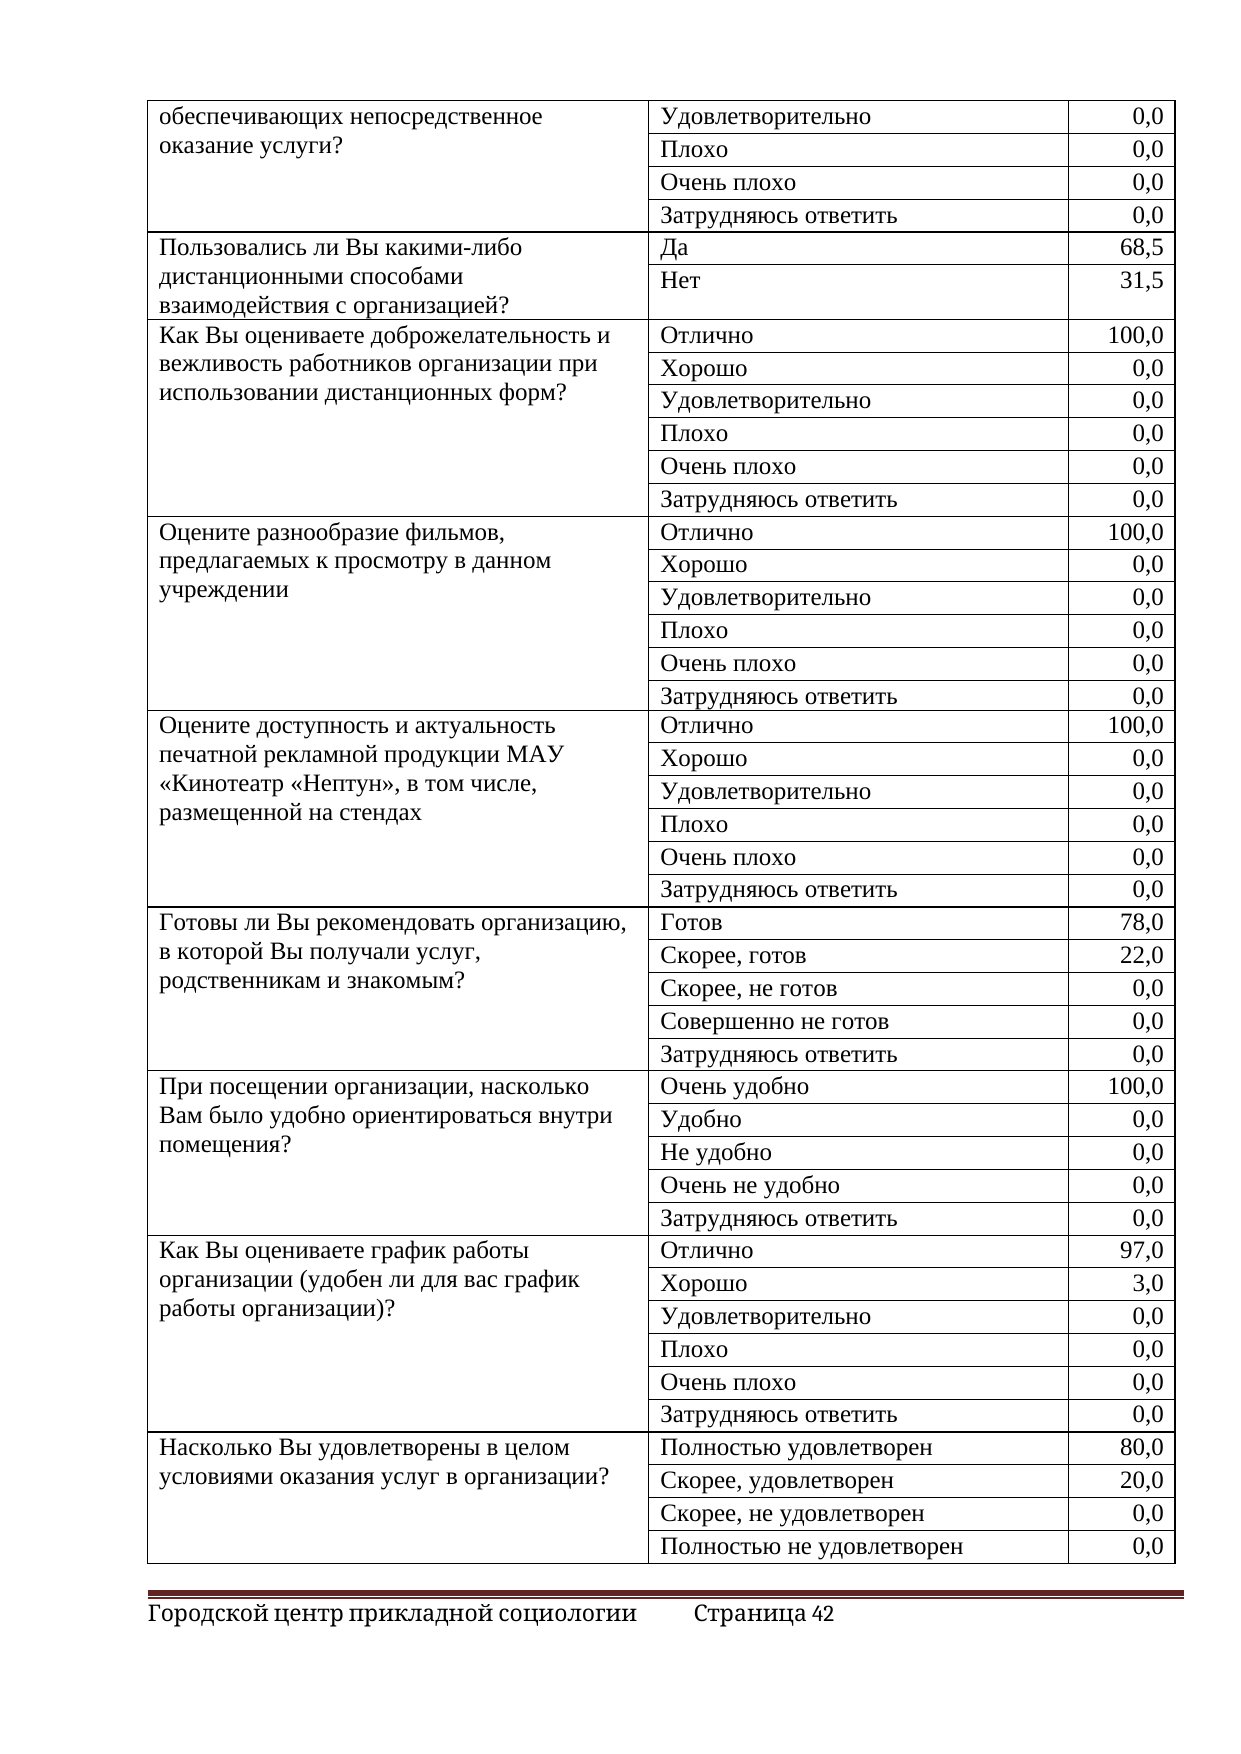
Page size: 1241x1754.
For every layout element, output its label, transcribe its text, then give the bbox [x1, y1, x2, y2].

table_cell Затрудняюсь ответить [649, 1203, 1068, 1234]
table_cell 100,0 [1069, 517, 1174, 548]
table_cell Очень плохо [649, 1367, 1068, 1398]
table_cell Полностью удовлетворен [649, 1433, 1068, 1464]
table_cell 97,0 [1069, 1236, 1174, 1267]
table_cell Очень плохо [649, 451, 1068, 483]
table_cell 0,0 [1069, 1104, 1174, 1136]
table_cell Оцените разнообразие фильмов, предлагаемых к просмотру в данном учреждении [148, 517, 648, 709]
table_cell 0,0 [1069, 648, 1174, 680]
table_cell Хорошо [649, 743, 1068, 775]
table_cell Отлично [649, 320, 1068, 352]
table_cell Скорее, удовлетворен [649, 1465, 1068, 1497]
table_cell Полностью не удовлетворен [649, 1531, 1068, 1563]
table_cell 68,5 [1069, 233, 1174, 264]
table_cell 0,0 [1069, 385, 1174, 417]
table_cell Скорее, не готов [649, 973, 1068, 1005]
table_cell 0,0 [1069, 875, 1174, 906]
table_cell 3,0 [1069, 1268, 1174, 1300]
table_cell 0,0 [1069, 451, 1174, 483]
table_cell 31,5 [1069, 265, 1174, 319]
table_cell 0,0 [1069, 809, 1174, 841]
table_cell 20,0 [1069, 1465, 1174, 1497]
table_cell Как Вы оцениваете график работы организации (удобен ли для вас график работы организации)? [148, 1236, 648, 1431]
table_cell 0,0 [1069, 1301, 1174, 1333]
table_cell Затрудняюсь ответить [649, 484, 1068, 516]
table_cell 0,0 [1069, 418, 1174, 450]
table_cell 0,0 [1069, 134, 1174, 166]
table_cell 0,0 [1069, 1334, 1174, 1366]
table_cell Очень плохо [649, 842, 1068, 873]
table_cell Очень плохо [649, 167, 1068, 199]
table_cell Хорошо [649, 550, 1068, 581]
table_cell 0,0 [1069, 1400, 1174, 1431]
table_cell Затрудняюсь ответить [649, 200, 1068, 231]
table_cell 0,0 [1069, 1531, 1174, 1563]
table_cell 100,0 [1069, 320, 1174, 352]
table_cell Плохо [649, 418, 1068, 450]
table_cell Плохо [649, 615, 1068, 647]
table_cell 0,0 [1069, 1498, 1174, 1530]
table_cell Плохо [649, 1334, 1068, 1366]
table_cell 0,0 [1069, 1039, 1174, 1070]
table_cell Насколько Вы удовлетворены в целом условиями оказания услуг в организации? [148, 1433, 648, 1563]
table_cell 0,0 [1069, 615, 1174, 647]
table_cell Скорее, готов [649, 940, 1068, 972]
table_cell Готовы ли Вы рекомендовать организацию, в которой Вы получали услуг, родственникам и знакомым? [148, 908, 648, 1070]
table_cell Затрудняюсь ответить [649, 681, 1068, 709]
table_cell 0,0 [1069, 200, 1174, 231]
table_cell Затрудняюсь ответить [649, 875, 1068, 906]
table_cell 0,0 [1069, 1203, 1174, 1234]
table_cell Плохо [649, 809, 1068, 841]
table_cell 0,0 [1069, 1006, 1174, 1038]
table_cell Удовлетворительно [649, 1301, 1068, 1333]
table_cell Скорее, не удовлетворен [649, 1498, 1068, 1530]
table_cell Удобно [649, 1104, 1068, 1136]
table_cell 0,0 [1069, 973, 1174, 1005]
table_cell 0,0 [1069, 167, 1174, 199]
table_cell 0,0 [1069, 550, 1174, 581]
table_cell Да [649, 233, 1068, 264]
table_cell Отлично [649, 517, 1068, 548]
table_cell Готов [649, 908, 1068, 939]
table_cell Плохо [649, 134, 1068, 166]
table_cell 0,0 [1069, 681, 1174, 709]
table_cell Затрудняюсь ответить [649, 1039, 1068, 1070]
table_cell Удовлетворительно [649, 776, 1068, 808]
table_cell 0,0 [1069, 1170, 1174, 1202]
table_cell Нет [649, 265, 1068, 319]
table_cell Не удобно [649, 1137, 1068, 1169]
table_cell 0,0 [1069, 1367, 1174, 1398]
table_cell Удовлетворительно [649, 582, 1068, 614]
table_cell Как Вы оцениваете доброжелательность и вежливость работников организации при использовании дистанционных форм? [148, 320, 648, 516]
table_cell 0,0 [1069, 776, 1174, 808]
table_cell Затрудняюсь ответить [649, 1400, 1068, 1431]
table_cell 22,0 [1069, 940, 1174, 972]
table_cell При посещении организации, насколько Вам было удобно ориентироваться внутри помещения? [148, 1071, 648, 1234]
table_cell 80,0 [1069, 1433, 1174, 1464]
table_cell Удовлетворительно [649, 385, 1068, 417]
table_cell Очень не удобно [649, 1170, 1068, 1202]
table_cell 0,0 [1069, 842, 1174, 873]
table_cell Совершенно не готов [649, 1006, 1068, 1038]
table_cell 0,0 [1069, 582, 1174, 614]
table_cell Хорошо [649, 353, 1068, 384]
table_cell 100,0 [1069, 1071, 1174, 1103]
table_cell 0,0 [1069, 484, 1174, 516]
table_cell Очень плохо [649, 648, 1068, 680]
table_cell Пользовались ли Вы какими-либо дистанционными способами взаимодействия с организацией? [148, 233, 648, 319]
table_cell Оцените доступность и актуальность печатной рекламной продукции МАУ «Кинотеатр «Нептун», в том числе, размещенной на стендах [148, 711, 648, 906]
table_cell 100,0 [1069, 711, 1174, 742]
table_cell 0,0 [1069, 101, 1174, 133]
table_cell Удовлетворительно [649, 101, 1068, 133]
table_cell 0,0 [1069, 743, 1174, 775]
table_cell 0,0 [1069, 353, 1174, 384]
table_cell Отлично [649, 711, 1068, 742]
table_cell Очень удобно [649, 1071, 1068, 1103]
table_cell Хорошо [649, 1268, 1068, 1300]
table_cell 78,0 [1069, 908, 1174, 939]
table_cell Отлично [649, 1236, 1068, 1267]
table_cell 0,0 [1069, 1137, 1174, 1169]
